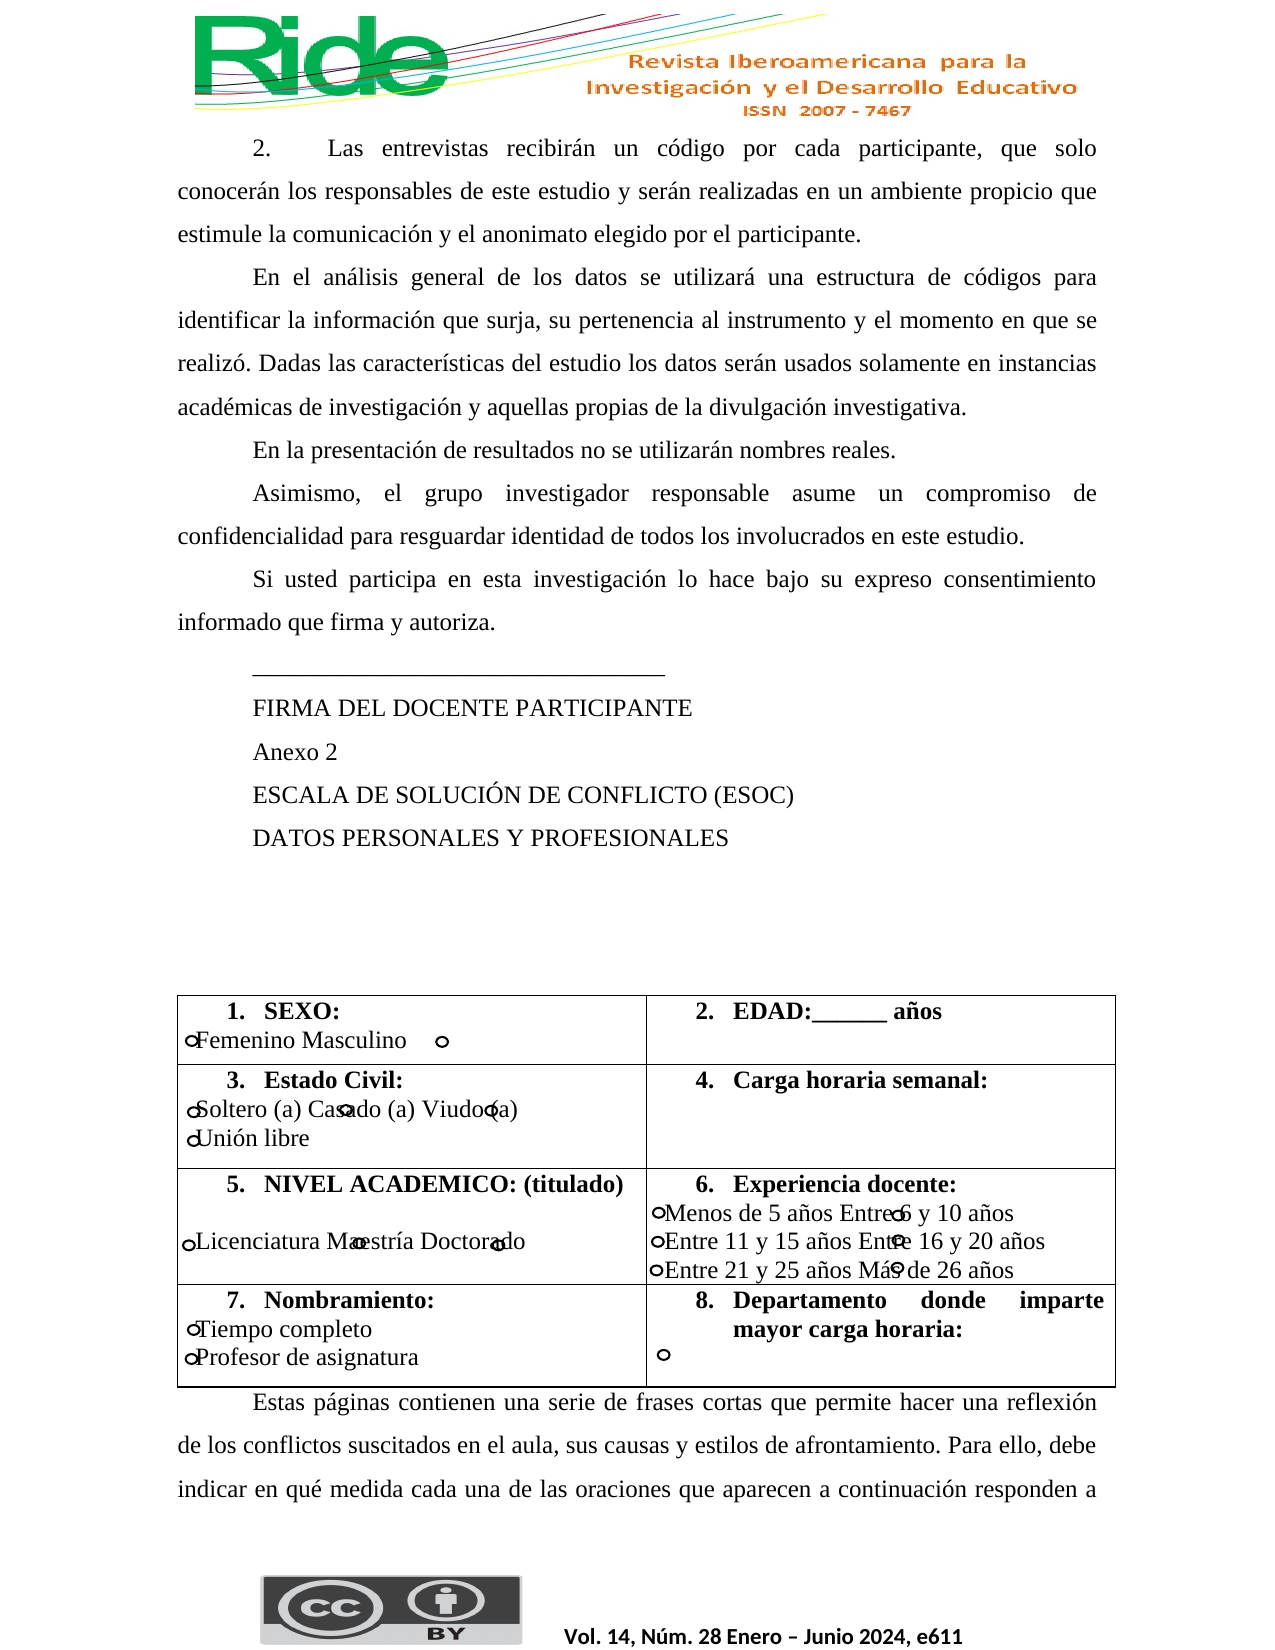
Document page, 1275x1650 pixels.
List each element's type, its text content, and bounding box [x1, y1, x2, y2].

text 2. Las entrevistas recibirán un código por cada participante, que solo conocerán los responsables de este estudio y serán realizadas en un ambiente propicio que estimule la comunicación y el anonimato elegido por el participante. [177, 133, 1098, 248]
text Asimismo, el grupo investigador responsable asume un compromiso de confidencialidad para resguardar identidad de todos los involucrados en este estudio. [177, 478, 1098, 550]
table_header SEXO: Femenino Masculino [178, 996, 646, 1064]
text Anexo 2 [177, 737, 1098, 765]
text En el análisis general de los datos se utilizará una estructura de códigos para identificar la información que surja, su pertenencia al instrumento y el momento en que se realizó. Dadas las características del estudio los datos serán usados solamente en instancias académicas de investigación y aquellas propias de la divulgación investigativa. [177, 262, 1098, 420]
text _________________________________ [177, 650, 1098, 679]
table_header EDAD:______ años [647, 996, 1115, 1064]
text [177, 1388, 1098, 1502]
text Si usted participa en esta investigación lo hace bajo su expreso consentimiento informado que firma y autoriza. [177, 564, 1098, 636]
text DATOS PERSONALES Y PROFESIONALES [177, 823, 1098, 852]
table_cell Carga horaria semanal: [647, 1065, 1115, 1168]
table_cell Estado Civil: Soltero (a) Casado (a) Viudo (a) Unión libre [178, 1065, 646, 1168]
text FIRMA DEL DOCENTE PARTICIPANTE [177, 693, 1098, 722]
table_cell Experiencia docente: Menos de 5 años Entre 6 y 10 años Entre 11 y 15 años Entre 16 y 20 años Entre 21 y 25 años Más de 26 años [647, 1169, 1115, 1284]
picture [194, 14, 1081, 119]
table_cell NIVEL ACADEMICO: (titulado) Licenciatura Maestría Doctorado [178, 1169, 646, 1284]
text En la presentación de resultados no se utilizarán nombres reales. [177, 435, 1098, 463]
table_cell Nombramiento: Tiempo completo Profesor de asignatura [178, 1285, 646, 1386]
table_cell Departamento donde imparte mayor carga horaria: [647, 1285, 1115, 1386]
text ESCALA DE SOLUCIÓN DE CONFLICTO (ESOC) [177, 780, 1098, 808]
picture [260, 1575, 523, 1645]
